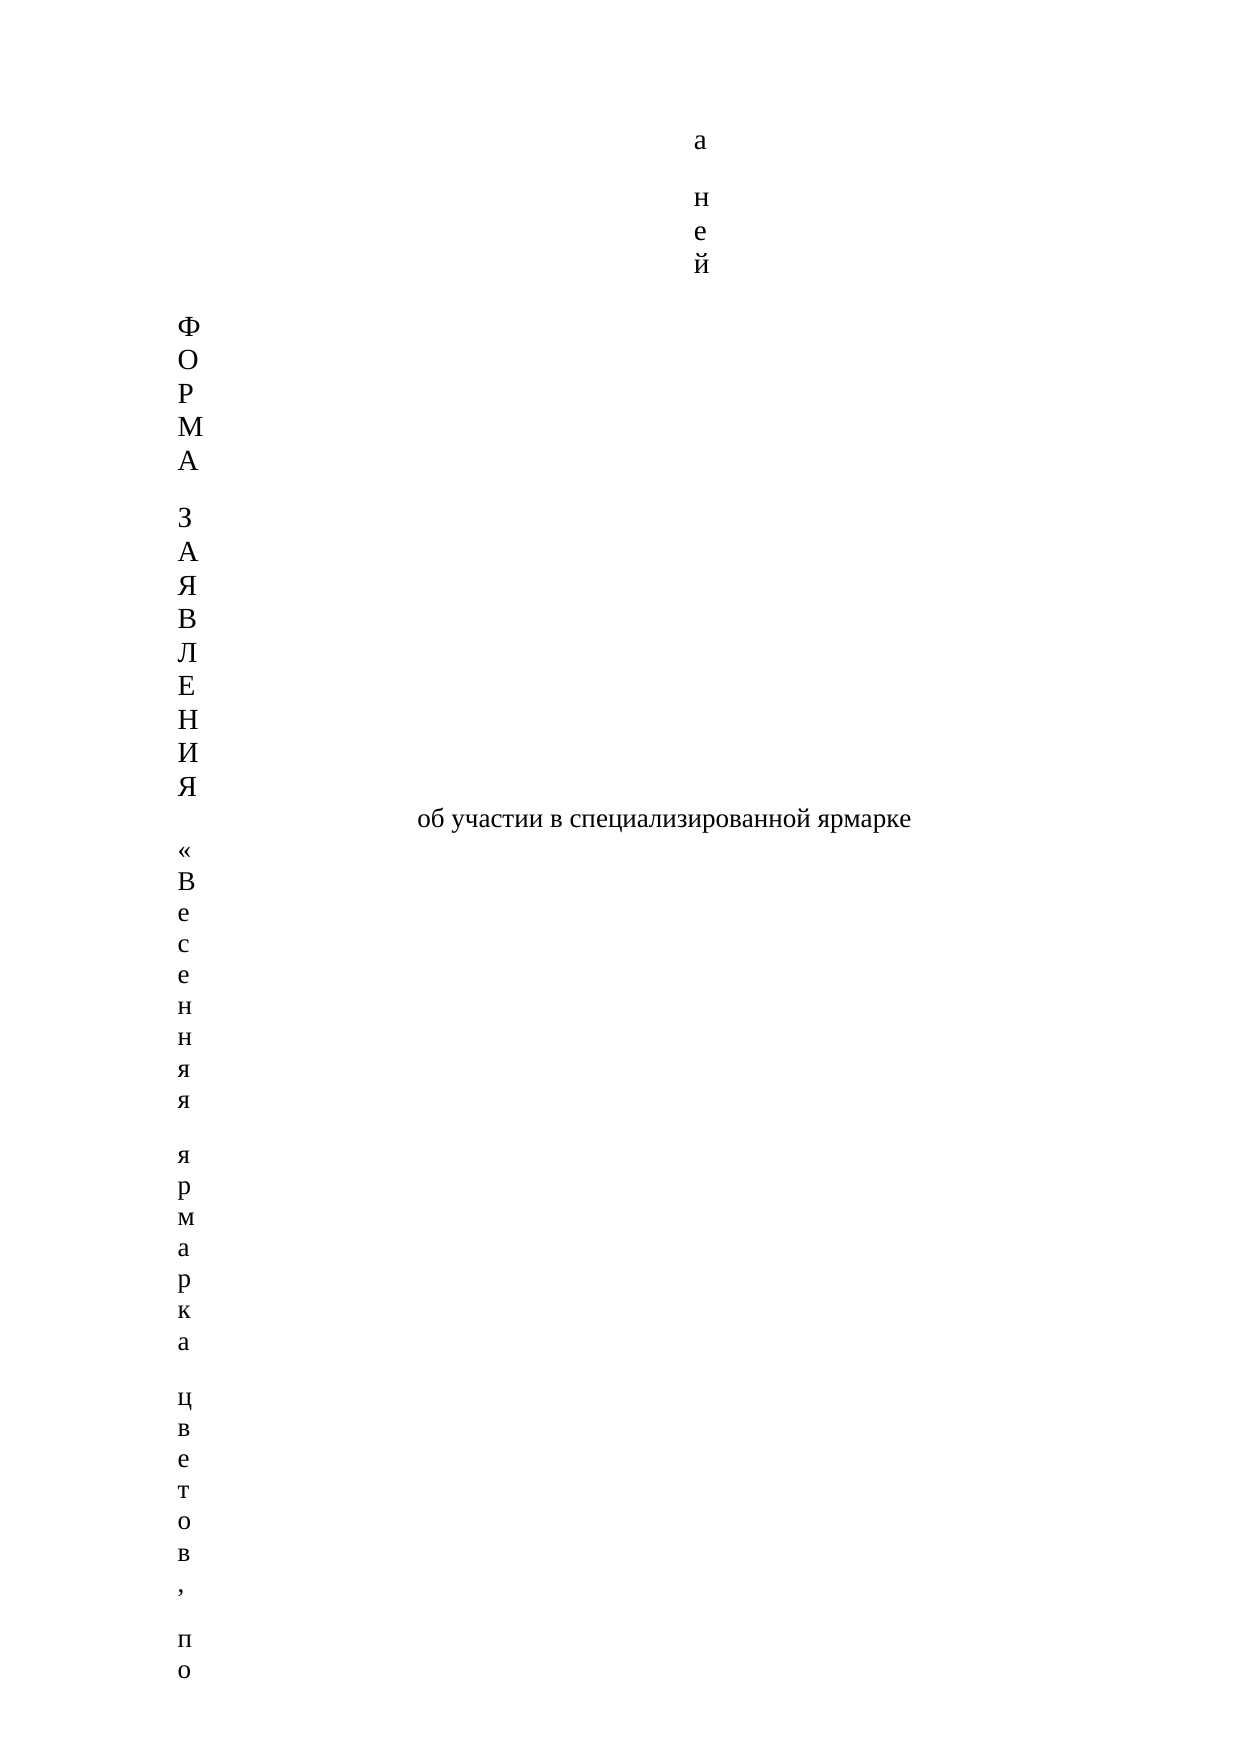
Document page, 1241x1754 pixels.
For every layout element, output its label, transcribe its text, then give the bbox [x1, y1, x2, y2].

text об участии в специализированной ярмарке [177, 802, 1152, 834]
